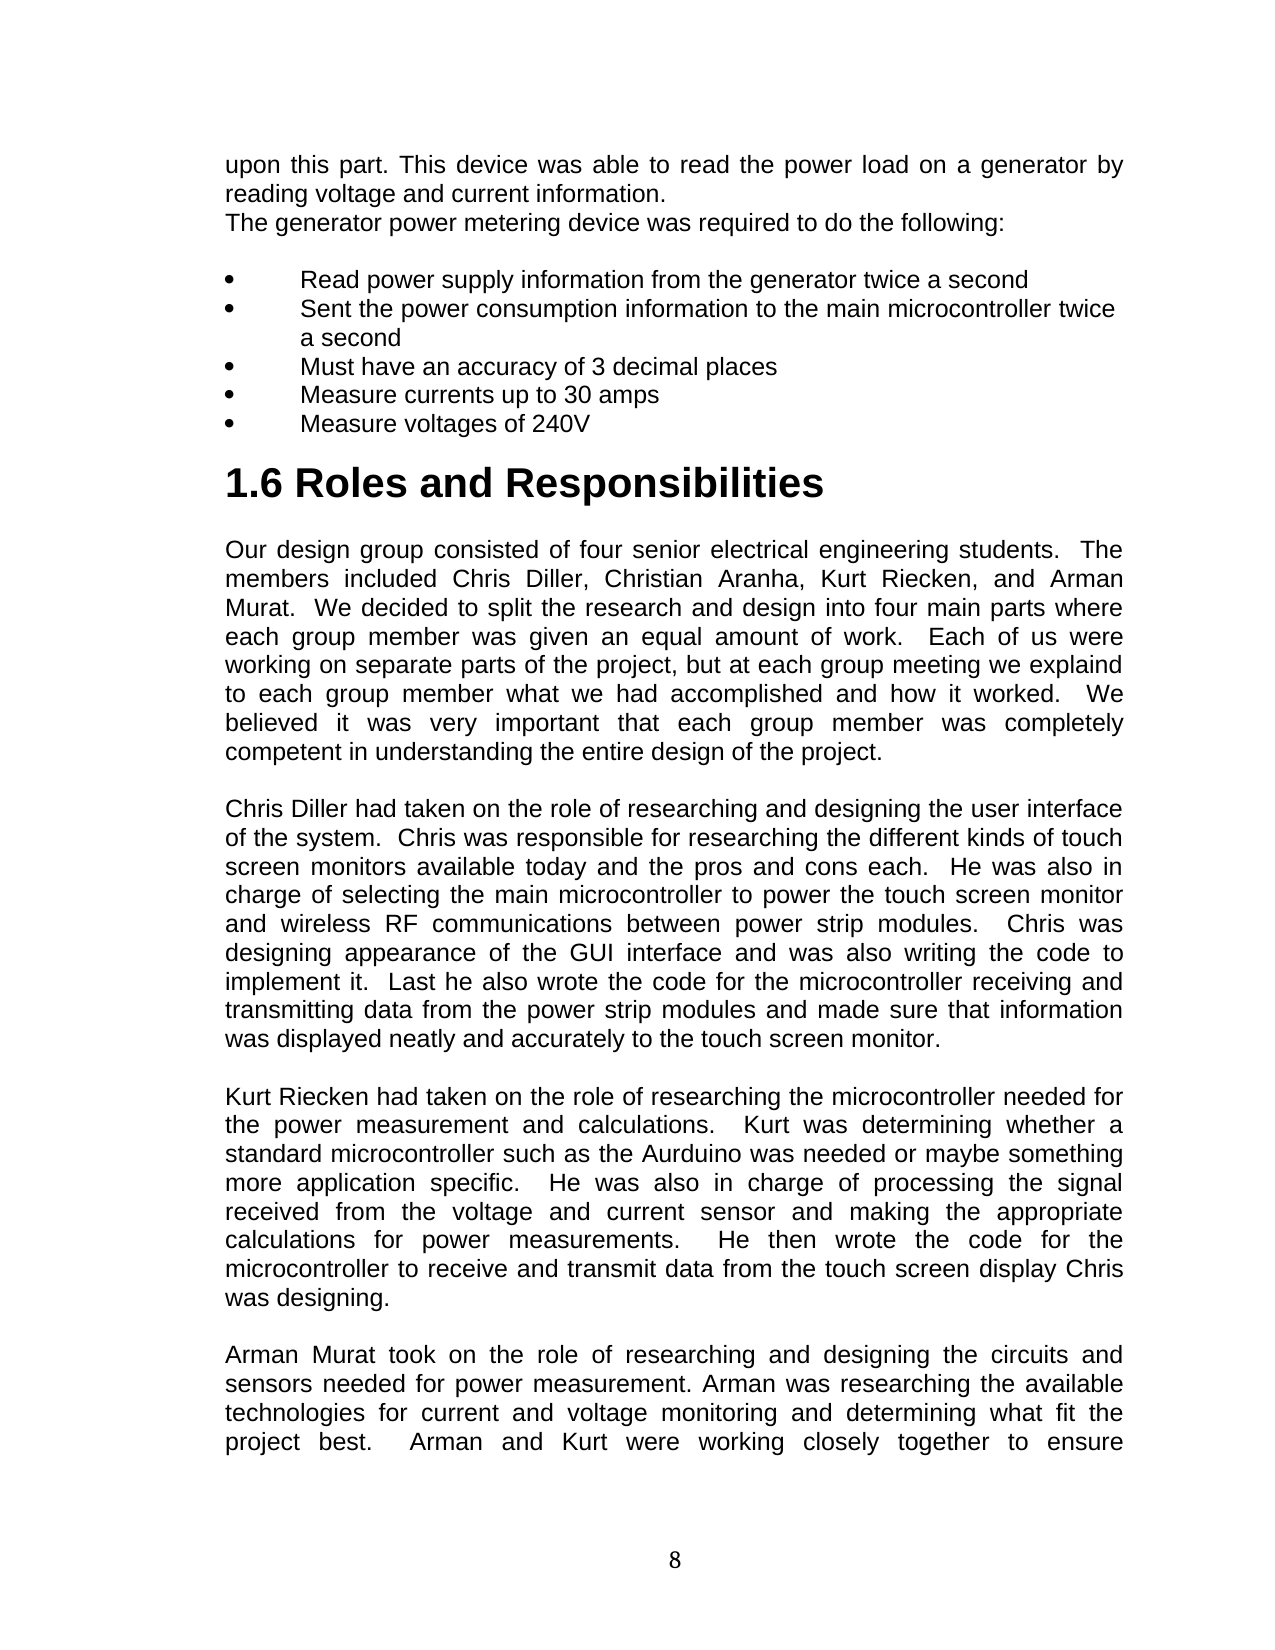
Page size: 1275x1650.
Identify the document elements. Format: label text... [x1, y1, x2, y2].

list Sent the power consumption information to the main microcontroller twice a second [225, 294, 1125, 351]
text Chris Diller had taken on the role of researching and designing the user interface of the system. Chris was responsible for researching the different kinds of touch screen monitors available today and the pros and cons each. He was also in charge of selecting the main microcontroller to power the touch screen monitor and wireless RF communications between power strip modules. Chris was designing appearance of the GUI interface and was also writing the code to implement it. Last he also wrote the code for the microcontroller receiving and transmitting data from the power strip modules and made sure that information was displayed neatly and accurately to the touch screen monitor. [225, 794, 1125, 1053]
text 1.6 Roles and Responsibilities [225, 459, 1125, 507]
list Must have an accuracy of 3 decimal places [225, 351, 1125, 380]
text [225, 1341, 1125, 1456]
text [225, 150, 1125, 207]
list Read power supply information from the generator twice a second [225, 265, 1125, 294]
text Our design group consisted of four senior electrical engineering students. The members included Chris Diller, Christian Aranha, Kurt Riecken, and Arman Murat. We decided to split the research and design into four main parts where each group member was given an equal amount of work. Each of us were working on separate parts of the project, but at each group meeting we explaind to each group member what we had accomplished and how it worked. We believed it was very important that each group member was completely competent in understanding the entire design of the project. [225, 536, 1125, 766]
text Kurt Riecken had taken on the role of researching the microcontroller needed for the power measurement and calculations. Kurt was determining whether a standard microcontroller such as the Aurduino was needed or maybe something more application specific. He was also in charge of processing the signal received from the voltage and current sensor and making the appropriate calculations for power measurements. He then wrote the code for the microcontroller to receive and transmit data from the touch screen display Chris was designing. [225, 1082, 1125, 1312]
text The generator power metering device was required to do the following: [225, 207, 1125, 236]
list Measure currents up to 30 amps [225, 380, 1125, 409]
list Measure voltages of 240V [225, 409, 1125, 438]
